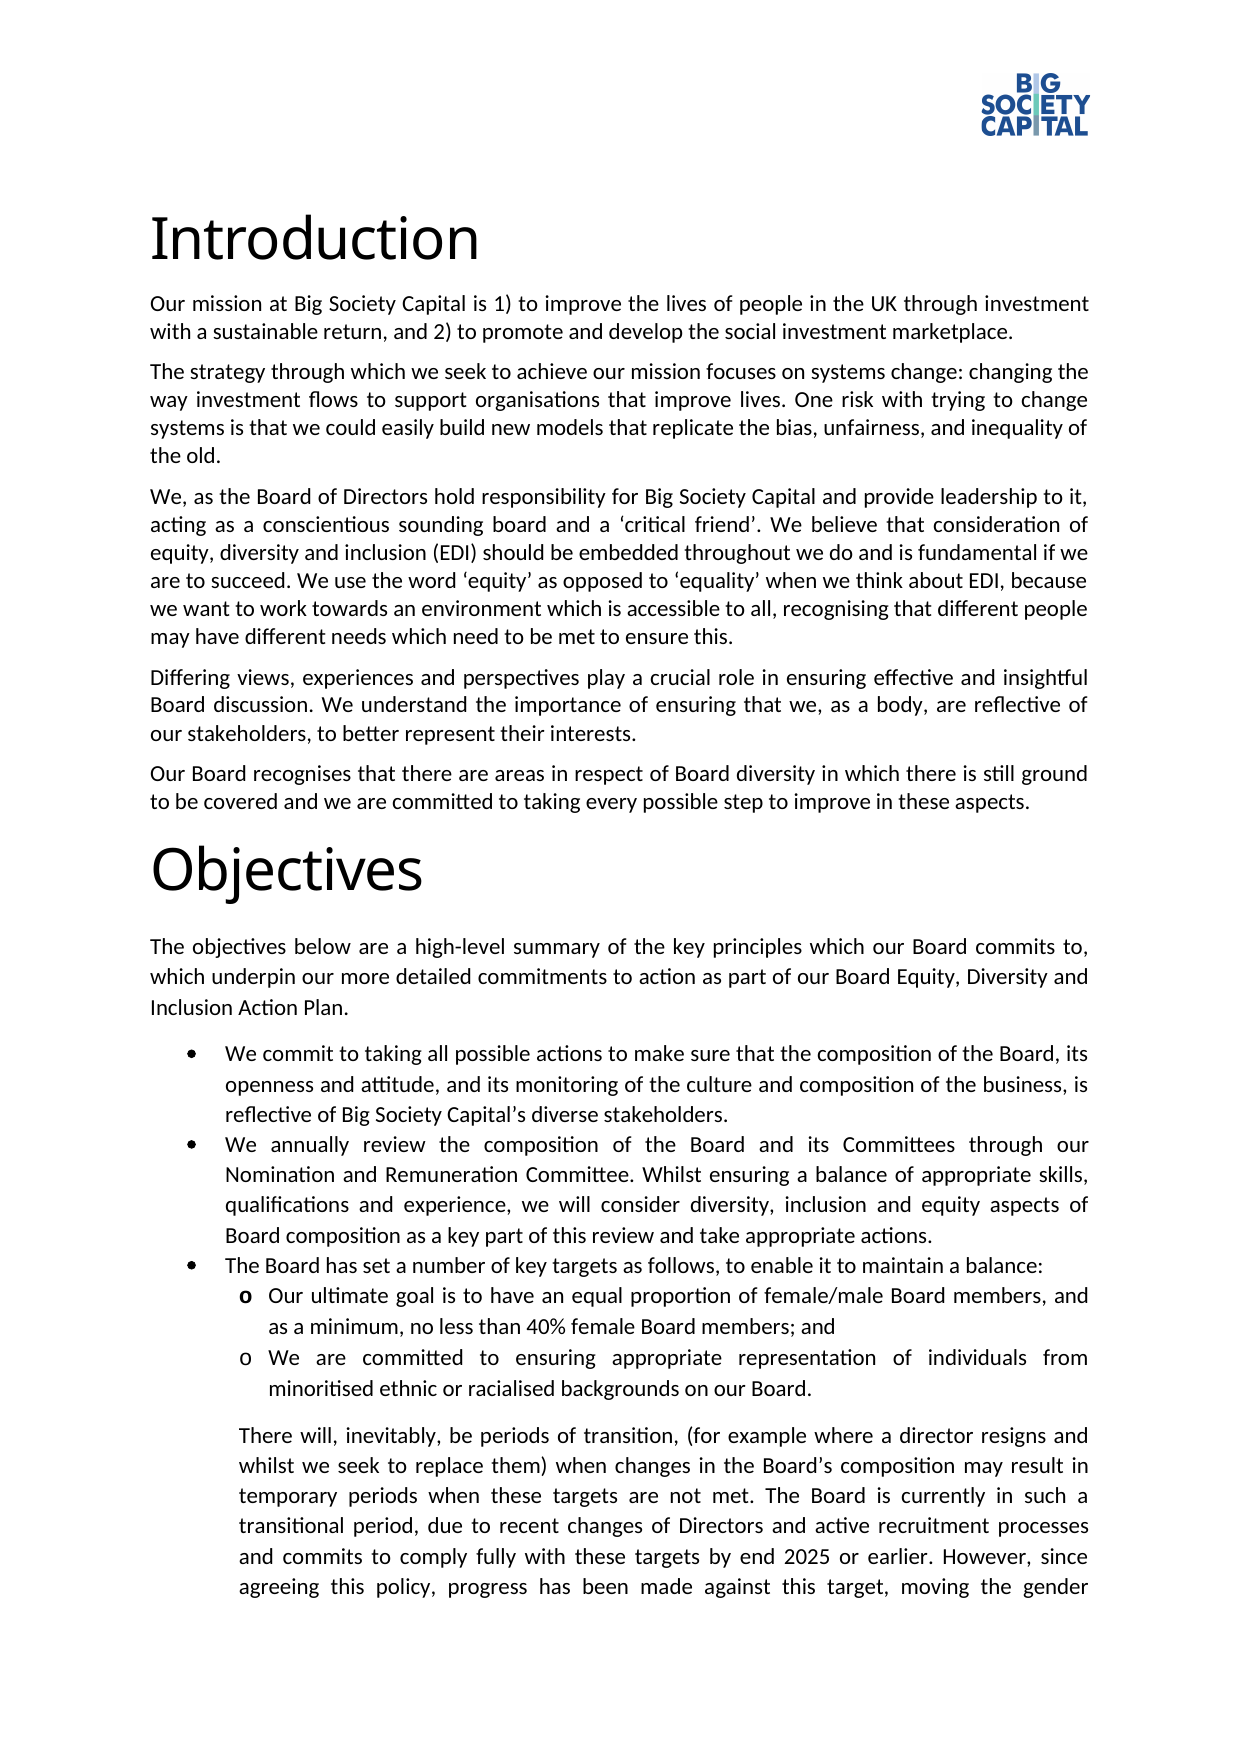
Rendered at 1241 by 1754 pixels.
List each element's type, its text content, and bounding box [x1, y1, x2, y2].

text The strategy through which we seek to achieve our mission focuses on systems change: changing the way investment flows to support organisations that improve lives. One risk with trying to change systems is that we could easily build new models that replicate the bias, unfairness, and inequality of the old. [150, 357, 1090, 469]
text Differing views, experiences and perspectives play a crucial role in ensuring effective and insightful Board discussion. We understand the importance of ensuring that we, as a body, are reflective of our stakeholders, to better represent their interests. [150, 663, 1090, 747]
text The objectives below are a high-level summary of the key principles which our Board commits to, which underpin our more detailed commitments to action as part of our Board Equity, Diversity and Inclusion Action Plan. [150, 932, 1090, 1021]
text Our Board recognises that there are areas in respect of Board diversity in which there is still ground to be covered and we are committed to taking every possible step to improve in these aspects. [150, 759, 1090, 815]
list Our ultimate goal is to have an equal proportion of female/male Board members, and as a minimum, no less than 40% female Board members; and [239, 1281, 1090, 1341]
picture [981, 73, 1091, 136]
list We are committed to ensuring appropriate representation of individuals from minoritised ethnic or racialised backgrounds on our Board. [239, 1343, 1090, 1402]
text Our mission at Big Society Capital is 1) to improve the lives of people in the UK through investment with a sustainable return, and 2) to promote and develop the social investment marketplace. [150, 289, 1090, 345]
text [239, 1421, 1090, 1600]
text We, as the Board of Directors hold responsibility for Big Society Capital and provide leadership to it, acting as a conscientious sounding board and a ‘critical friend’. We believe that consideration of equity, diversity and inclusion (EDI) should be embedded throughout we do and is fundamental if we are to succeed. We use the word ‘equity’ as opposed to ‘equality’ when we think about EDI, because we want to work towards an environment which is accessible to all, recognising that different people may have different needs which need to be met to ensure this. [150, 482, 1090, 650]
title Introduction [150, 197, 1090, 276]
title Objectives [150, 828, 1090, 907]
list We commit to taking all possible actions to make sure that the composition of the Board, its openness and attitude, and its monitoring of the culture and composition of the business, is reflective of Big Society Capital’s diverse stakeholders. [187, 1039, 1090, 1128]
list The Board has set a number of key targets as follows, to enable it to maintain a balance: [187, 1251, 1090, 1279]
list We annually review the composition of the Board and its Committees through our Nomination and Remuneration Committee. Whilst ensuring a balance of appropriate skills, qualifications and experience, we will consider diversity, inclusion and equity aspects of Board composition as a key part of this review and take appropriate actions. [187, 1130, 1090, 1249]
